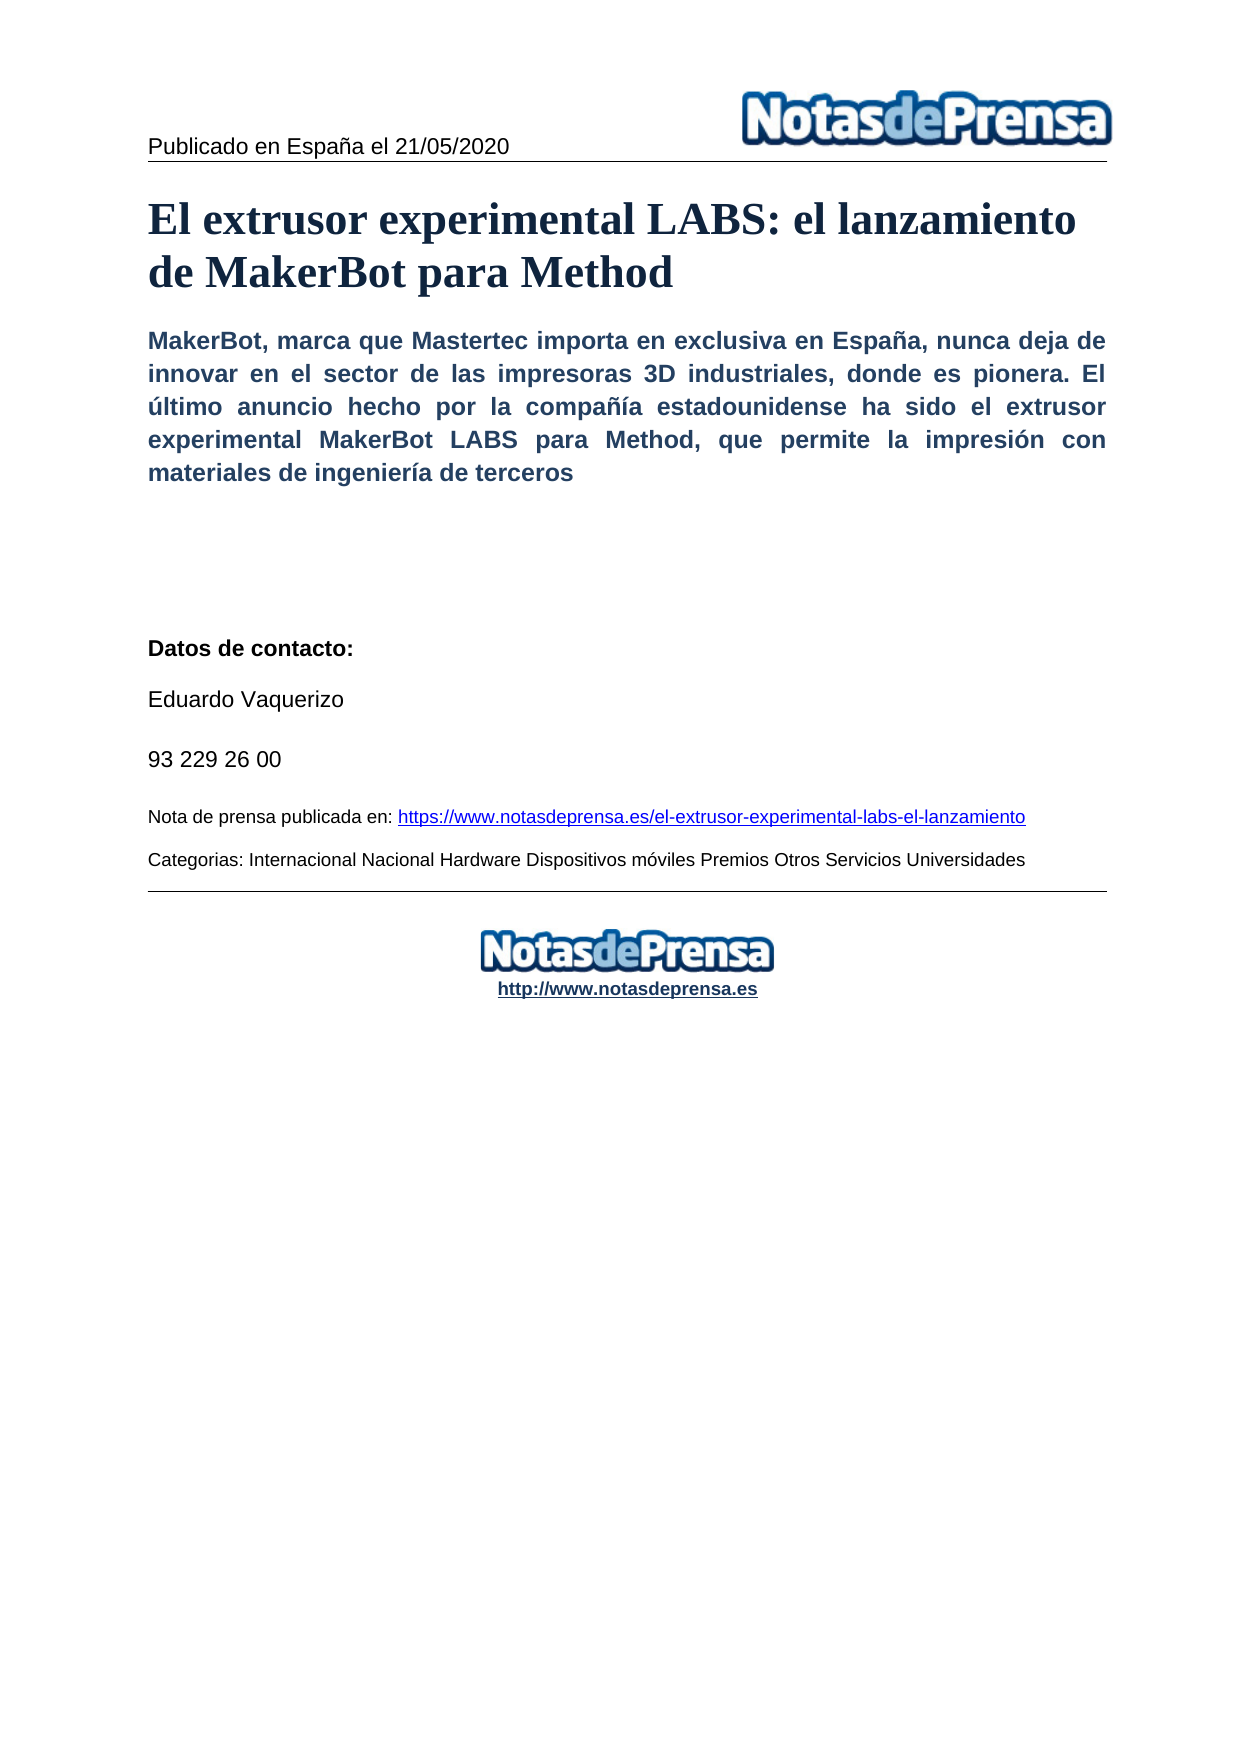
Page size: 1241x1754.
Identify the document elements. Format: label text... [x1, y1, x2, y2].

text Eduardo Vaquerizo [148, 686, 1063, 712]
text Datos de contacto: [148, 634, 1107, 661]
text Nota de prensa publicada en: https://www.notasdeprensa.es/el-extrusor-experimental-labs-el-lanzamiento [148, 806, 1107, 828]
subtitle El extrusor experimental LABS: el lanzamiento de MakerBot para Method [148, 192, 1107, 297]
text http://www.notasdeprensa.es [148, 978, 1107, 1000]
subtitle MakerBot, marca que Mastertec importa en exclusiva en España, nunca deja de innovar en el sector de las impresoras 3D industriales, donde es pionera. El último anuncio hecho por la compañía estadounidense ha sido el extrusor experimental MakerBot LABS para Method, que permite la impresión con materiales de ingeniería de terceros [148, 326, 1107, 487]
picture [742, 90, 1113, 148]
picture [480, 928, 775, 974]
text 93 229 26 00 [148, 746, 1063, 772]
text Categorias: Internacional Nacional Hardware Dispositivos móviles Premios Otros Servicios Universidades [148, 849, 1107, 870]
text Publicado en España el 21/05/2020 [148, 133, 1107, 161]
